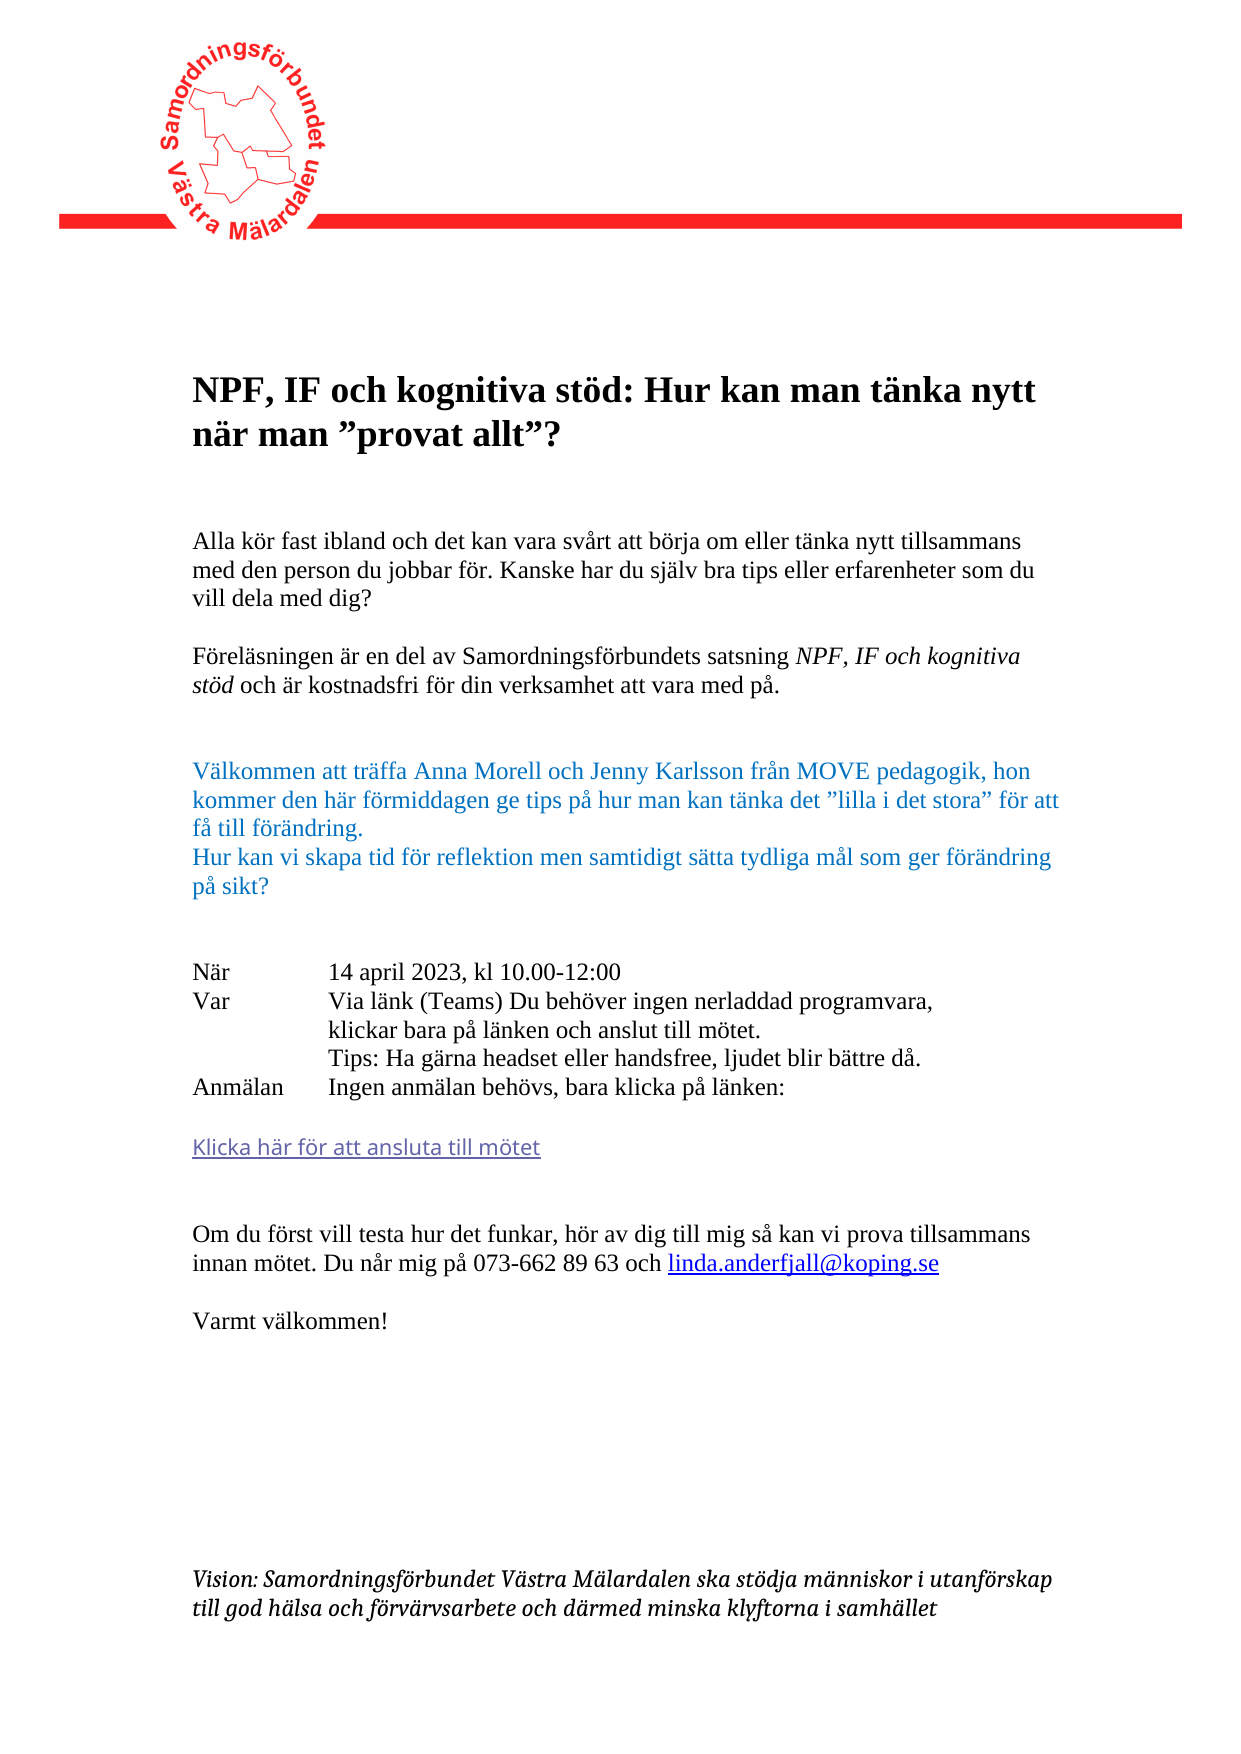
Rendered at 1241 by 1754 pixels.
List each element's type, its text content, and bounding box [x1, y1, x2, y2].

text klickar bara på länken och anslut till mötet. [192, 1015, 1064, 1043]
text Om du först vill testa hur det funkar, hör av dig till mig så kan vi prova tillsammans innan mötet. Du når mig på 073-662 89 63 och linda.anderfjall@koping.se [192, 1219, 1064, 1277]
text När 14 april 2023, kl 10.00-12:00 [192, 957, 1064, 986]
text Anmälan Ingen anmälan behövs, bara klicka på länken: [192, 1072, 1064, 1101]
picture [0, 29, 1241, 253]
text Varmt välkommen! [192, 1306, 1064, 1334]
text Klicka här för att ansluta till mötet [192, 1132, 1064, 1162]
text Föreläsningen är en del av Samordningsförbundets satsning NPF, IF och kognitiva stöd och är kostnadsfri för din verksamhet att vara med på. [192, 641, 1064, 698]
text Var Via länk (Teams) Du behöver ingen nerladdad programvara, [192, 986, 1064, 1015]
text NPF, IF och kognitiva stöd: Hur kan man tänka nytt när man ”provat allt”? [192, 368, 1064, 454]
text Hur kan vi skapa tid för reflektion men samtidigt sätta tydliga mål som ger förändring på sikt? [192, 842, 1064, 900]
text Tips: Ha gärna headset eller handsfree, ljudet blir bättre då. [328, 1043, 1064, 1072]
text Alla kör fast ibland och det kan vara svårt att börja om eller tänka nytt tillsammans med den person du jobbar för. Kanske har du själv bra tips eller erfarenheter som du vill dela med dig? [192, 526, 1064, 612]
text Välkommen att träffa Anna Morell och Jenny Karlsson från MOVE pedagogik, hon kommer den här förmiddagen ge tips på hur man kan tänka det ”lilla i det stora” för att få till förändring. [192, 756, 1064, 842]
